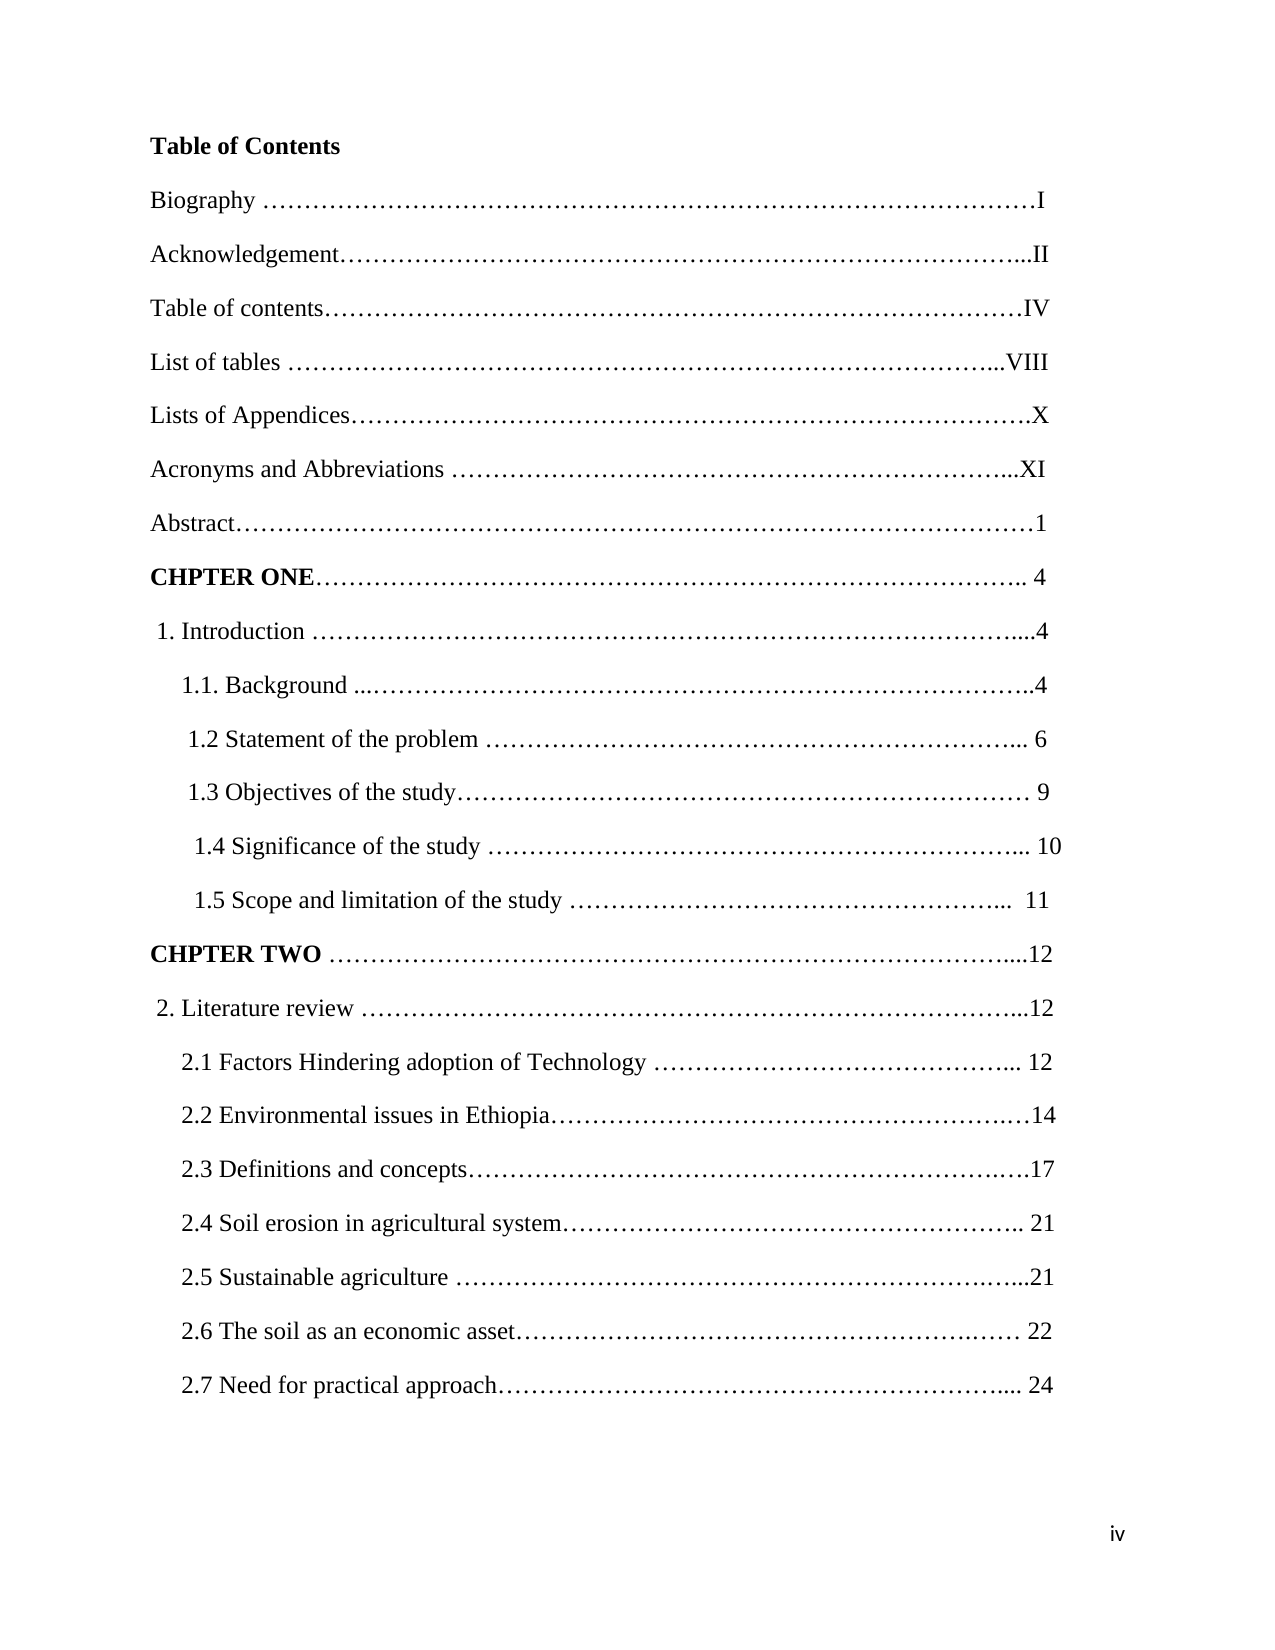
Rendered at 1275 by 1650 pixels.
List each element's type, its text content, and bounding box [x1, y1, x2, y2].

text 2.1 Factors Hindering adoption of Technology ……………………………………... 12 [150, 1047, 1125, 1076]
text Table of contents…………………………………………………………………………IV [150, 293, 1125, 322]
text Abstract……………………………………………………………………………………1 [150, 508, 1125, 537]
text List of tables …………………………………………………………………………...VIII [150, 347, 1125, 375]
text 2. Literature review ……………………………………………………………………...12 [150, 993, 1125, 1022]
text Table of Contents [150, 131, 1125, 160]
text 2.6 The soil as an economic asset……………………………………………….…… 22 [150, 1316, 1125, 1345]
text 2.3 Definitions and concepts……………………………………………………….….17 [150, 1154, 1125, 1183]
text Acknowledgement………………………………………………………………………...II [150, 239, 1125, 268]
text 1.5 Scope and limitation of the study ……………………………………………... 11 [150, 885, 1125, 914]
text 1.4 Significance of the study ………………………………………………………... 10 [150, 831, 1125, 860]
text 2.7 Need for practical approach…………………………………………………….... 24 [150, 1370, 1125, 1399]
text 1.2 Statement of the problem ………………………………………………………... 6 [150, 724, 1125, 752]
text CHPTER ONE………………………………………………………………………….. 4 [150, 562, 1125, 591]
text 1. Introduction …………………………………………………………………………....4 [150, 616, 1125, 645]
text Lists of Appendices……………………………………………………………………….X [150, 401, 1125, 429]
text Biography …………………………………………………………………………………I [150, 185, 1125, 214]
text 1.1. Background ...……………………………………………………………………..4 [150, 670, 1125, 698]
text 2.5 Sustainable agriculture ……………………………………………………….…...21 [150, 1262, 1125, 1291]
text 2.4 Soil erosion in agricultural system……………………………………………….. 21 [150, 1208, 1125, 1237]
text 2.2 Environmental issues in Ethiopia……………………………………………….…14 [150, 1101, 1125, 1129]
text Acronyms and Abbreviations …………………………………………………………...XI [150, 454, 1125, 483]
text CHPTER TWO ………………………………………………………………………....12 [150, 939, 1125, 968]
text 1.3 Objectives of the study…………………………………………………………… 9 [150, 777, 1125, 806]
